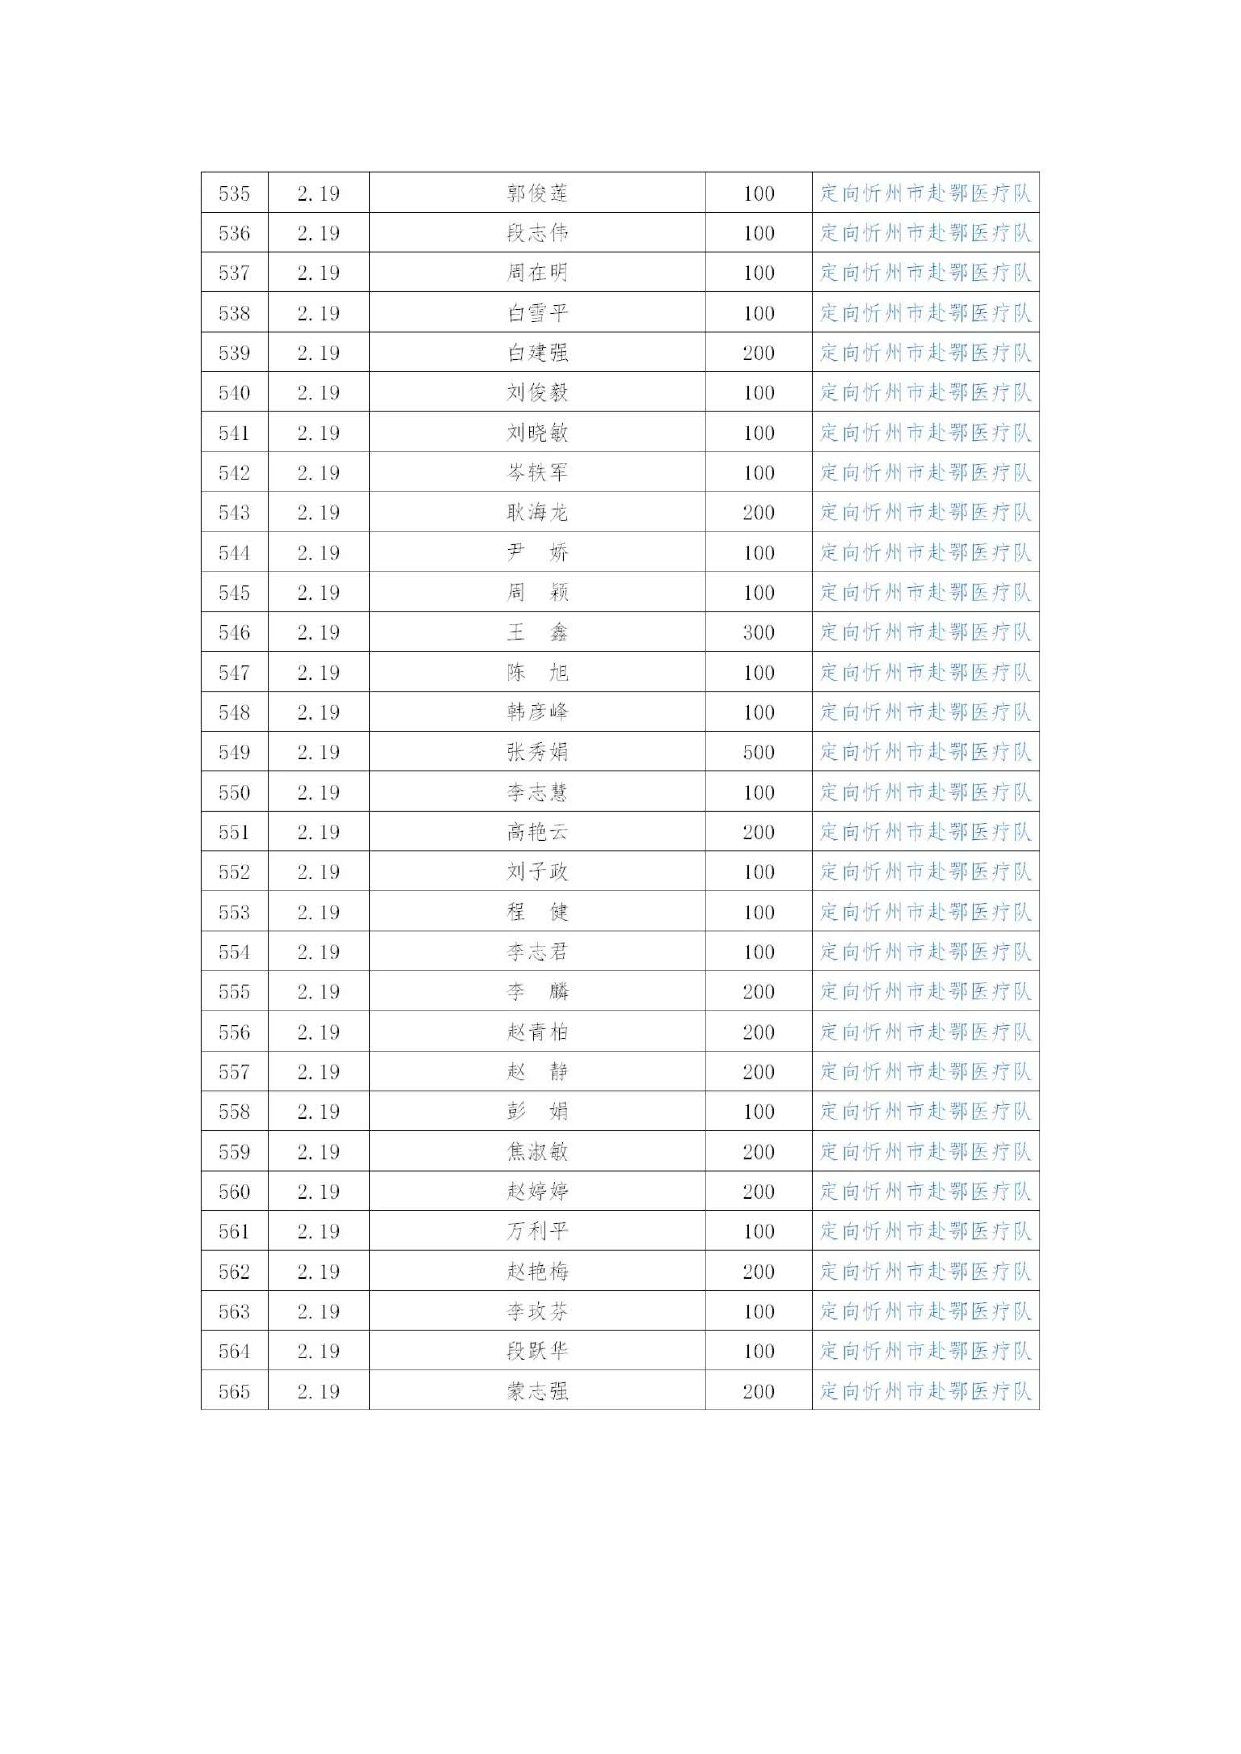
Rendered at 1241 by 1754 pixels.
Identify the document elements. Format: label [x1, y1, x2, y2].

picture [187, 162, 1052, 1438]
